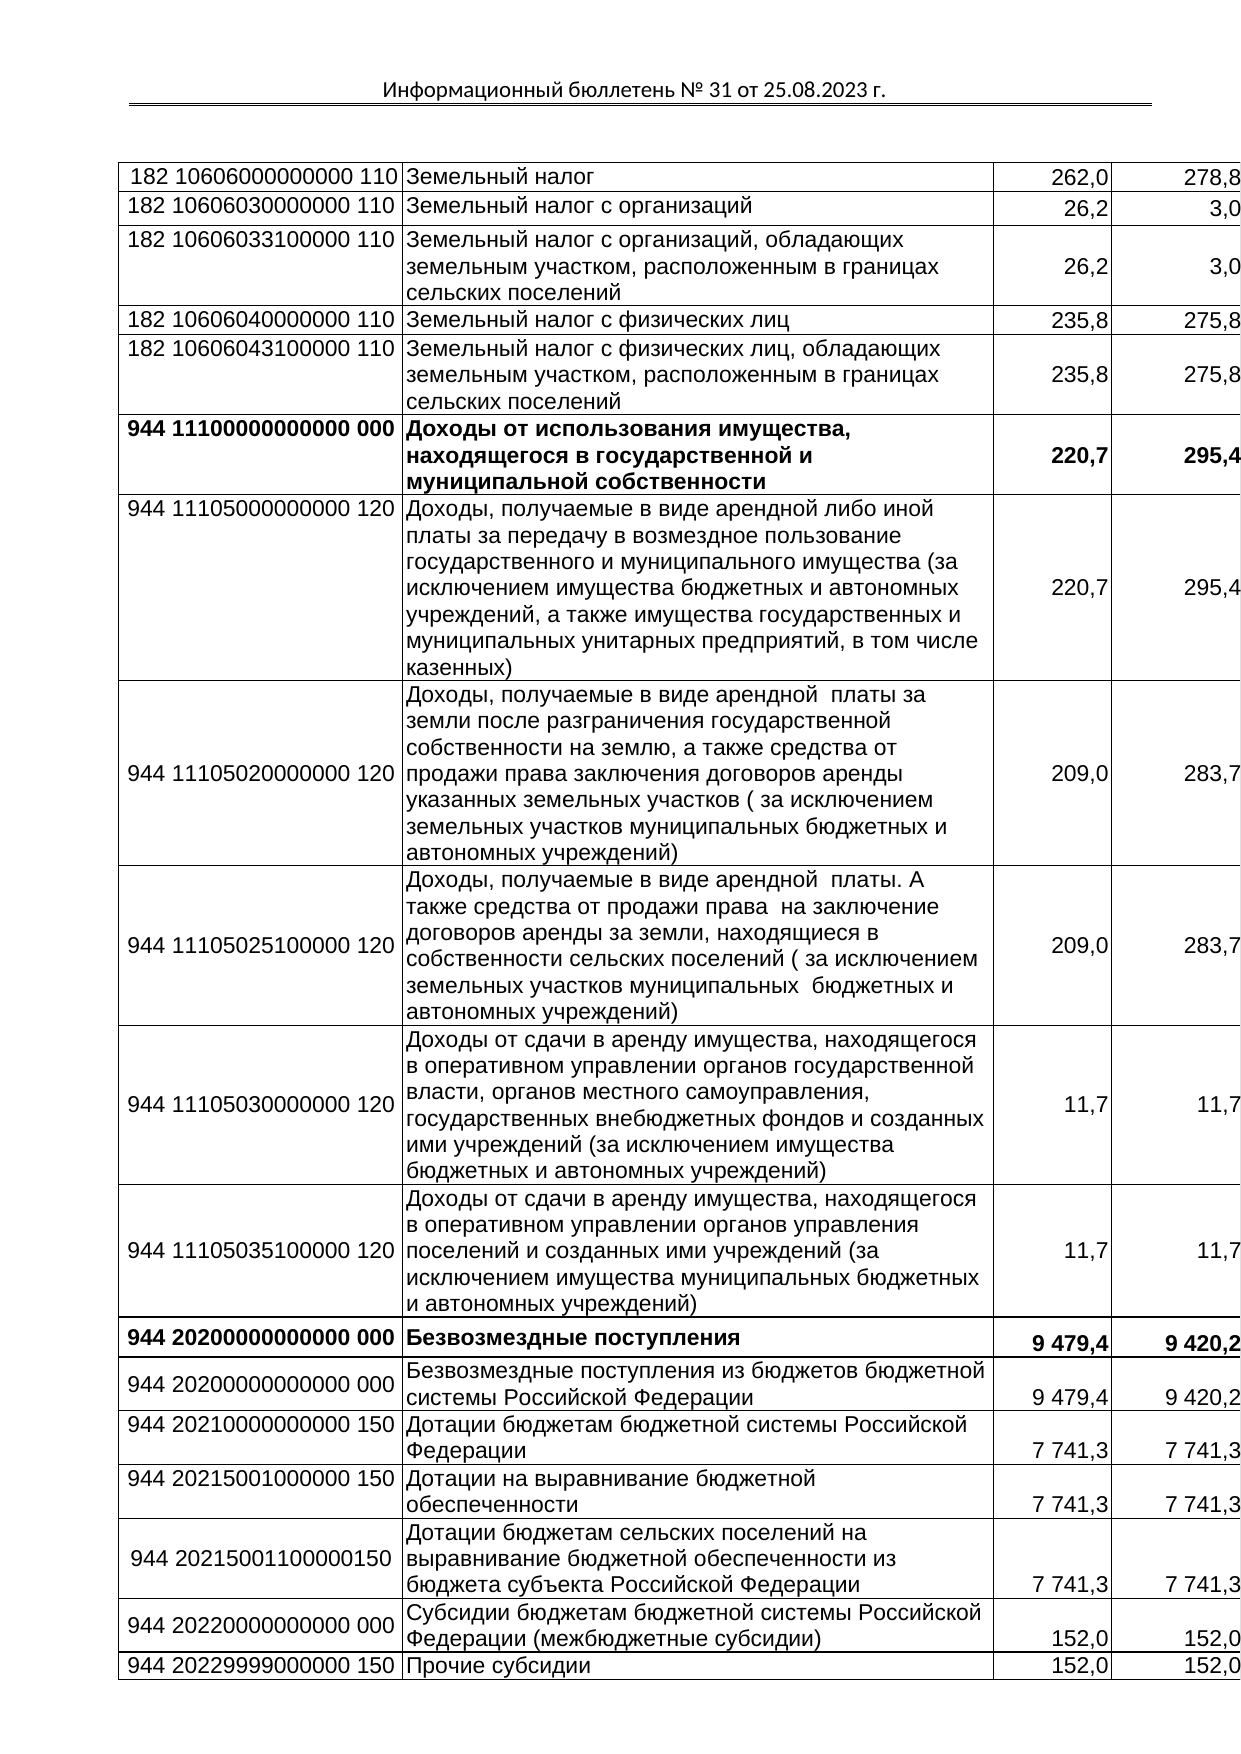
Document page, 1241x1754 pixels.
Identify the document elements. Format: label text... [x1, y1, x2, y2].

table_cell Дотации бюджетам сельских поселений на выравнивание бюджетной обеспеченности из бюджета субъекта Российской Федерации [403, 1519, 993, 1598]
table_cell 182 10606043100000 110 [119, 335, 402, 414]
table_cell 283,7 [1112, 866, 1240, 1024]
table_cell 7 741,3 [1112, 1465, 1240, 1518]
table_cell Доходы от сдачи в аренду имущества, находящегося в оперативном управлении органов государственной власти, органов местного самоуправления, государственных внебюджетных фондов и созданных ими учреждений (за исключением имущества бюджетных и автономных учреждений) [403, 1026, 993, 1184]
table_cell 295,4 [1112, 415, 1240, 494]
table_cell 278,8 [1112, 163, 1240, 191]
table_cell 275,8 [1112, 306, 1240, 334]
table_cell Земельный налог с организаций, обладающих земельным участком, расположенным в границах сельских поселений [403, 226, 993, 305]
table_cell 9 479,4 [994, 1318, 1111, 1356]
table_cell 944 11105000000000 120 [119, 495, 402, 680]
table_cell 944 20220000000000 000 [119, 1599, 402, 1651]
table_cell 944 20210000000000 150 [119, 1411, 402, 1464]
table_cell 9 420,2 [1112, 1358, 1240, 1410]
table_cell 262,0 [994, 163, 1111, 191]
table_cell 220,7 [994, 415, 1111, 494]
table_cell 9 479,4 [994, 1358, 1111, 1410]
table_cell 11,7 [994, 1026, 1111, 1184]
table_cell 209,0 [994, 866, 1111, 1024]
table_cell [119, 1653, 402, 1679]
table_cell Безвозмездные поступления [403, 1318, 993, 1356]
table_cell Доходы от использования имущества, находящегося в государственной и муниципальной собственности [403, 415, 993, 494]
table_cell 3,0 [1112, 192, 1240, 225]
table_cell 152,0 [1112, 1599, 1240, 1651]
table_cell 944 20200000000000 000 [119, 1318, 402, 1356]
table_cell Доходы, получаемые в виде арендной платы. А также средства от продажи права на заключение договоров аренды за земли, находящиеся в собственности сельских поселений ( за исключением земельных участков муниципальных бюджетных и автономных учреждений) [403, 866, 993, 1024]
table_cell 944 11105020000000 120 [119, 681, 402, 865]
table_cell Дотации бюджетам бюджетной системы Российской Федерации [403, 1411, 993, 1464]
table_cell 152,0 [1112, 1653, 1240, 1679]
table_cell 26,2 [994, 192, 1111, 225]
table_cell Доходы, получаемые в виде арендной либо иной платы за передачу в возмездное пользование государственного и муниципального имущества (за исключением имущества бюджетных и автономных учреждений, а также имущества государственных и муниципальных унитарных предприятий, в том числе казенных) [403, 495, 993, 680]
table_cell 11,7 [1112, 1026, 1240, 1184]
table_cell Земельный налог с физических лиц [403, 306, 993, 334]
table_cell 7 741,3 [1112, 1519, 1240, 1598]
table_cell 9 420,2 [1112, 1318, 1240, 1356]
table_cell 209,0 [994, 681, 1111, 865]
table_cell 944 11105030000000 120 [119, 1026, 402, 1184]
table_cell 283,7 [1112, 681, 1240, 865]
table_cell 11,7 [994, 1185, 1111, 1316]
table_cell 7 741,3 [994, 1411, 1111, 1464]
table_cell 235,8 [994, 306, 1111, 334]
table_cell 944 11105025100000 120 [119, 866, 402, 1024]
table_cell 944 11105035100000 120 [119, 1185, 402, 1316]
table_cell Земельный налог [403, 163, 993, 191]
table_cell 944 11100000000000 000 [119, 415, 402, 494]
table_cell 7 741,3 [994, 1465, 1111, 1518]
table_cell 944 20215001000000 150 [119, 1465, 402, 1518]
table_cell 944 20215001100000150 [119, 1519, 402, 1598]
table_cell 26,2 [994, 226, 1111, 305]
table_cell Безвозмездные поступления из бюджетов бюджетной системы Российской Федерации [403, 1358, 993, 1410]
table_cell 182 10606033100000 110 [119, 226, 402, 305]
table_cell Доходы, получаемые в виде арендной платы за земли после разграничения государственной собственности на землю, а также средства от продажи права заключения договоров аренды указанных земельных участков ( за исключением земельных участков муниципальных бюджетных и автономных учреждений) [403, 681, 993, 865]
table_cell Земельный налог с физических лиц, обладающих земельным участком, расположенным в границах сельских поселений [403, 335, 993, 414]
table_cell 152,0 [994, 1599, 1111, 1651]
table_cell Субсидии бюджетам бюджетной системы Российской Федерации (межбюджетные субсидии) [403, 1599, 993, 1651]
table_cell 3,0 [1112, 226, 1240, 305]
table_cell Дотации на выравнивание бюджетной обеспеченности [403, 1465, 993, 1518]
table_cell 235,8 [994, 335, 1111, 414]
table_cell 152,0 [994, 1653, 1111, 1679]
table_cell 182 10606040000000 110 [119, 306, 402, 334]
table_cell Доходы от сдачи в аренду имущества, находящегося в оперативном управлении органов управления поселений и созданных ими учреждений (за исключением имущества муниципальных бюджетных и автономных учреждений) [403, 1185, 993, 1316]
table_cell 275,8 [1112, 335, 1240, 414]
table_cell Земельный налог с организаций [403, 192, 993, 225]
table_cell 7 741,3 [994, 1519, 1111, 1598]
table_cell 7 741,3 [1112, 1411, 1240, 1464]
table_cell Прочие субсидии [403, 1653, 993, 1679]
table_cell 182 10606030000000 110 [119, 192, 402, 225]
table_cell 220,7 [994, 495, 1111, 680]
table_cell 295,4 [1112, 495, 1240, 680]
table_cell 944 20200000000000 000 [119, 1358, 402, 1410]
table_cell 11,7 [1112, 1185, 1240, 1316]
table_cell 182 10606000000000 110 [119, 163, 402, 191]
